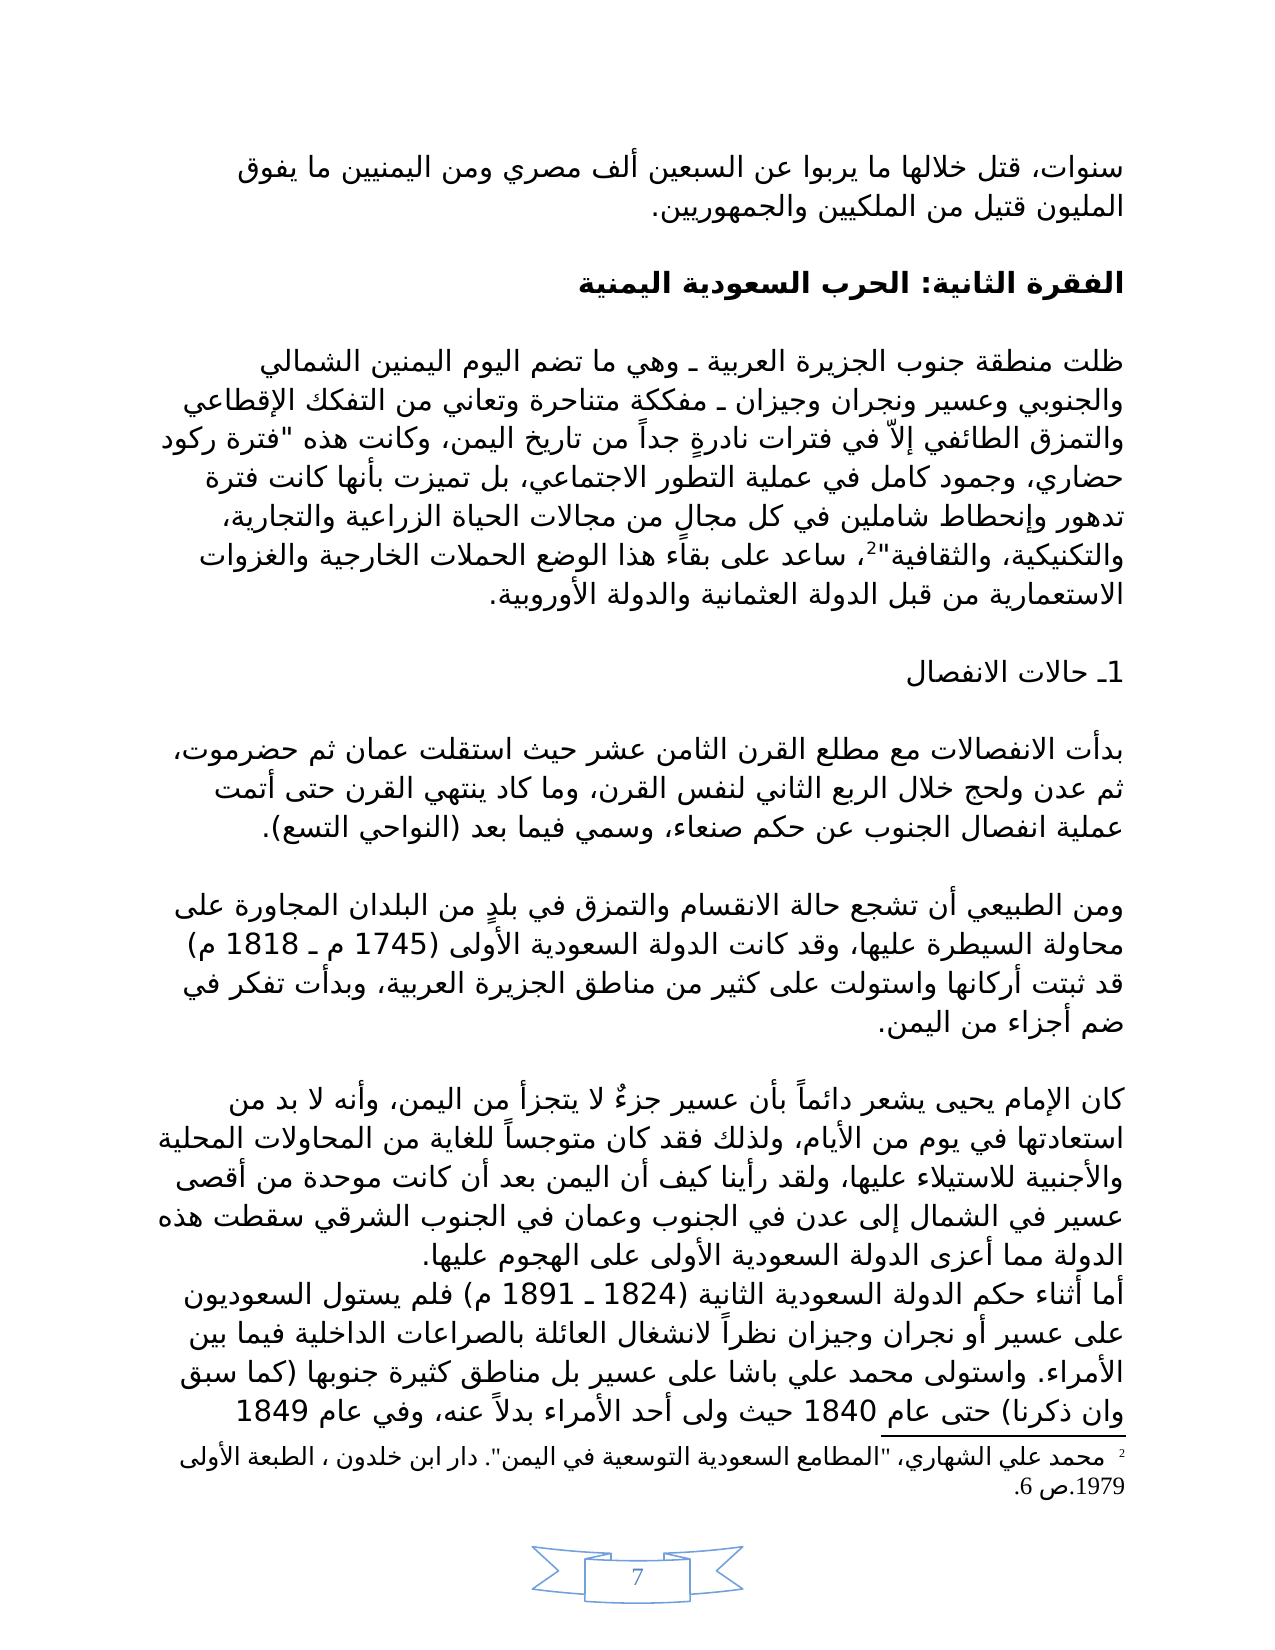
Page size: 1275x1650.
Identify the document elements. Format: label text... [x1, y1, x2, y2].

text كان الإمام يحيى يشعر دائماً بأن عسير جزءٌ لا يتجزأ من اليمن، وأنه لا بد من استعادتها في يوم من الأيام، ولذلك فقد كان متوجساً للغاية من المحاولات المحلية والأجنبية للاستيلاء عليها، ولقد رأينا كيف أن اليمن بعد أن كانت موحدة من أقصى عسير في الشمال إلى عدن في الجنوب وعمان في الجنوب الشرقي سقطت هذه الدولة مما أعزى الدولة السعودية الأولى على الهجوم عليها. [150, 1082, 1125, 1272]
text 1ـ حالات الانفصال [150, 655, 1125, 689]
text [150, 150, 1125, 223]
text ظلت منطقة جنوب الجزيرة العربية ـ وهي ما تضم اليوم اليمنين الشمالي والجنوبي وعسير ونجران وجيزان ـ مفككة متناحرة وتعاني من التفكك الإقطاعي والتمزق الطائفي إلاّ في فترات نادرةٍ جداً من تاريخ اليمن، وكانت هذه "فترة ركود حضاري، وجمود كامل في عملية التطور الاجتماعي، بل تميزت بأنها كانت فترة تدهور وإنحطاط شاملين في كل مجالٍ من مجالات الحياة الزراعية والتجارية، والتكنيكية، والثقافية"، ساعد على بقاء هذا الوضع الحملات الخارجية والغزوات الاستعمارية من قبل الدولة العثمانية والدولة الأوروبية. [150, 344, 1125, 612]
text الفقرة الثانية: الحرب السعودية اليمنية [150, 266, 1125, 300]
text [150, 1277, 1125, 1428]
text بدأت الانفصالات مع مطلع القرن الثامن عشر حيث استقلت عمان ثم حضرموت، ثم عدن ولحج خلال الربع الثاني لنفس القرن، وما كاد ينتهي القرن حتى أتمت عملية انفصال الجنوب عن حكم صنعاء، وسمي فيما بعد (النواحي التسع). [150, 733, 1125, 844]
text ومن الطبيعي أن تشجع حالة الانقسام والتمزق في بلدٍ من البلدان المجاورة على محاولة السيطرة عليها، وقد كانت الدولة السعودية الأولى (1745 م ـ 1818 م) قد ثبتت أركانها واستولت على كثير من مناطق الجزيرة العربية، وبدأت تفكر في ضم أجزاء من اليمن. [150, 888, 1125, 1039]
